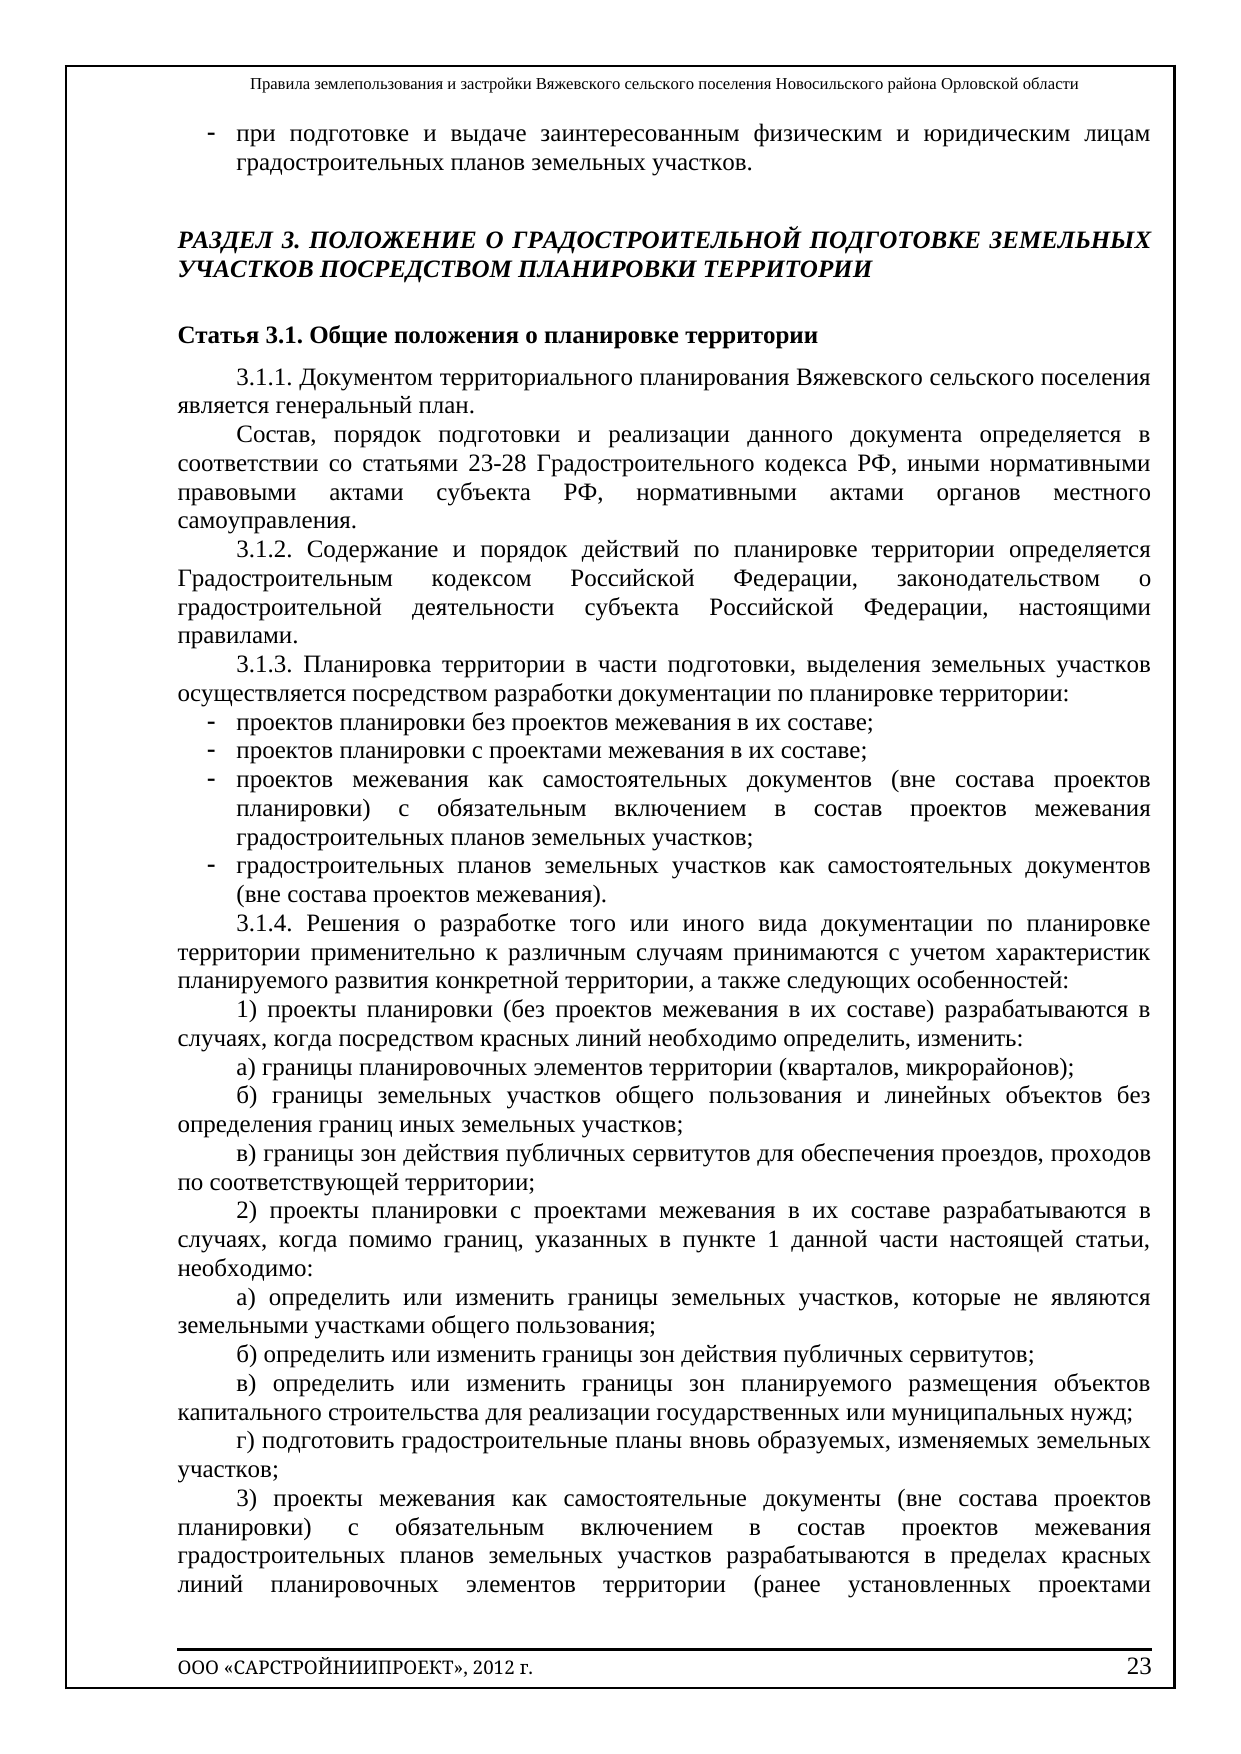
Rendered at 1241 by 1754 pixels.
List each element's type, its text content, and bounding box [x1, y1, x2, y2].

list градостроительных планов земельных участков как самостоятельных документов (вне состава проектов межевания). [207, 851, 1152, 908]
text 3.1.3. Планировка территории в части подготовки, выделения земельных участков осуществляется посредством разработки документации по планировке территории: [177, 649, 1152, 707]
text а) границы планировочных элементов территории (кварталов, микрорайонов); [177, 1052, 1152, 1081]
subtitle Статья 3.1. Общие положения о планировке территории [177, 321, 1152, 349]
list проектов межевания как самостоятельных документов (вне состава проектов планировки) с обязательным включением в состав проектов межевания градостроительных планов земельных участков; [207, 764, 1152, 851]
text в) определить или изменить границы зон планируемого размещения объектов капитального строительства для реализации государственных или муниципальных нужд; [177, 1368, 1152, 1426]
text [177, 1483, 1152, 1598]
text 3.1.1. Документом территориального планирования Вяжевского сельского поселения является генеральный план. [177, 362, 1152, 419]
text 3.1.4. Решения о разработке того или иного вида документации по планировке территории применительно к различным случаям принимаются с учетом характеристик планируемого развития конкретной территории, а также следующих особенностей: [177, 908, 1152, 994]
text 1) проекты планировки (без проектов межевания в их составе) разрабатываются в случаях, когда посредством красных линий необходимо определить, изменить: [177, 994, 1152, 1052]
text б) границы земельных участков общего пользования и линейных объектов без определения границ иных земельных участков; [177, 1081, 1152, 1138]
text 3.1.2. Содержание и порядок действий по планировке территории определяется Градостроительным кодексом Российской Федерации, законодательством о градостроительной деятельности субъекта Российской Федерации, настоящими правилами. [177, 534, 1152, 649]
list проектов планировки без проектов межевания в их составе; [207, 707, 1152, 736]
text в) границы зон действия публичных сервитутов для обеспечения проездов, проходов по соответствующей территории; [177, 1138, 1152, 1196]
text б) определить или изменить границы зон действия публичных сервитутов; [177, 1339, 1152, 1368]
subtitle РАЗДЕЛ 3. ПОЛОЖЕНИЕ О ГРАДОСТРОИТЕЛЬНОЙ ПОДГОТОВКЕ ЗЕМЕЛЬНЫХ УЧАСТКОВ ПОСРЕДСТВОМ ПЛАНИРОВКИ ТЕРРИТОРИИ [177, 226, 1152, 283]
text а) определить или изменить границы земельных участков, которые не являются земельными участками общего пользования; [177, 1282, 1152, 1339]
list проектов планировки с проектами межевания в их составе; [207, 736, 1152, 764]
text 2) проекты планировки с проектами межевания в их составе разрабатываются в случаях, когда помимо границ, указанных в пункте 1 данной части настоящей статьи, необходимо: [177, 1196, 1152, 1282]
text г) подготовить градостроительные планы вновь образуемых, изменяемых земельных участков; [177, 1426, 1152, 1483]
text Состав, порядок подготовки и реализации данного документа определяется в соответствии со статьями 23-28 Градостроительного кодекса РФ, иными нормативными правовыми актами субъекта РФ, нормативными актами органов местного самоуправления. [177, 419, 1152, 534]
list при подготовке и выдаче заинтересованным физическим и юридическим лицам градостроительных планов земельных участков. [207, 118, 1152, 176]
